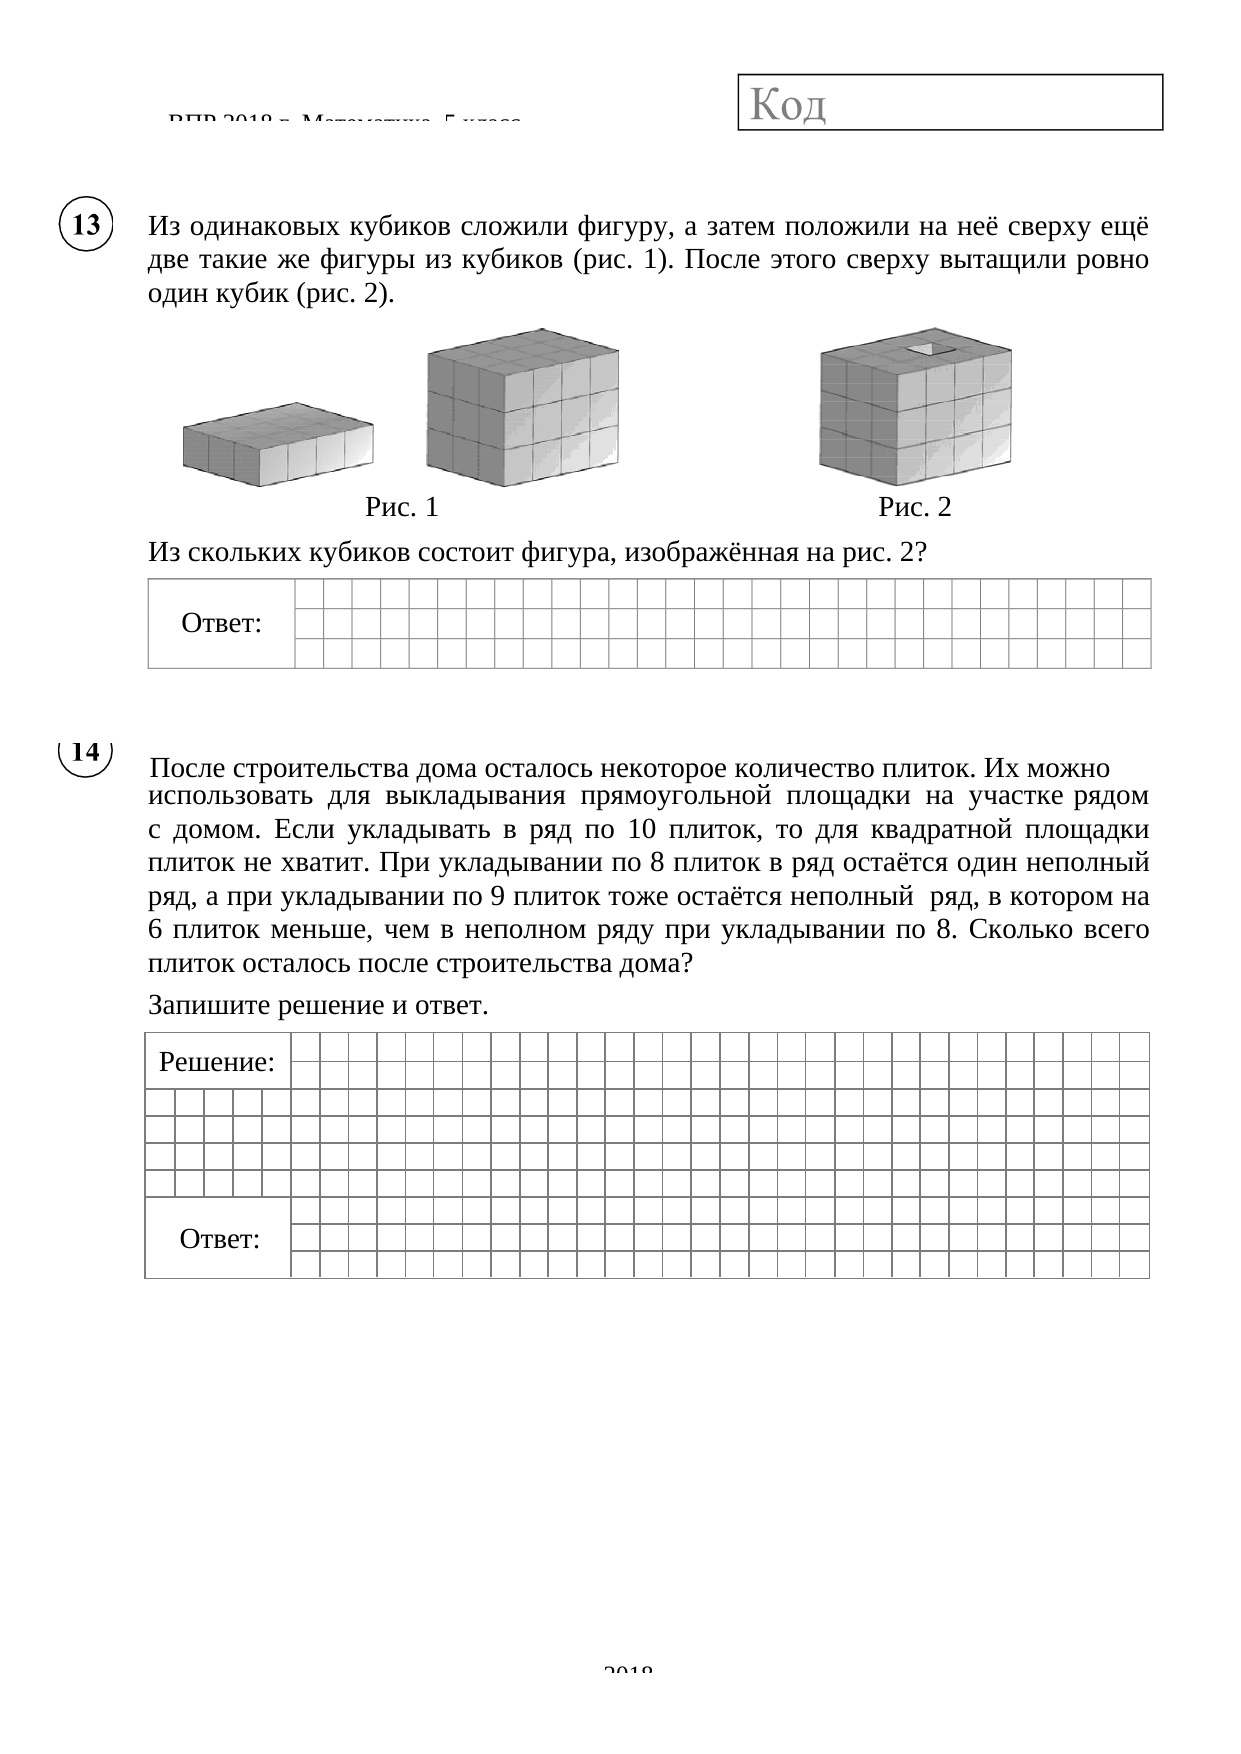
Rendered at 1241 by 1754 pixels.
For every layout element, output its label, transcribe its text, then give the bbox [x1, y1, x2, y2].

table_cell [836, 1090, 863, 1115]
table_cell [492, 1225, 519, 1250]
table_cell [292, 1171, 319, 1196]
table_cell [1120, 1117, 1149, 1142]
table_cell [434, 1144, 462, 1169]
picture [57, 743, 113, 778]
table_cell [349, 1090, 376, 1115]
table_cell [635, 1144, 662, 1169]
table_cell [349, 1171, 376, 1196]
table_cell [893, 1198, 919, 1223]
table_cell [1092, 1171, 1119, 1196]
picture [183, 402, 374, 487]
table_cell [349, 1225, 376, 1250]
table_cell [1007, 1198, 1033, 1223]
table_cell [406, 1090, 433, 1115]
text Запишите решение и ответ. [148, 987, 1176, 1021]
table_cell [292, 1198, 319, 1223]
table_cell [349, 1117, 376, 1142]
table_header [692, 1033, 719, 1061]
table_cell [292, 1144, 319, 1169]
table_cell [434, 1252, 462, 1277]
table_cell [1092, 1252, 1119, 1277]
table_cell [549, 1198, 576, 1223]
table_cell [1064, 1198, 1091, 1223]
table_cell [1092, 1225, 1119, 1250]
table_cell [778, 1144, 805, 1169]
table_header [950, 1033, 977, 1061]
table_cell [692, 1117, 719, 1142]
table_cell [1120, 1171, 1149, 1196]
table_header [1064, 1033, 1091, 1061]
table_cell [1064, 1225, 1091, 1250]
table_cell [778, 1090, 805, 1115]
table_cell [234, 1171, 261, 1196]
table_cell [549, 1117, 576, 1142]
table_cell [950, 1117, 977, 1142]
table_cell [406, 1171, 433, 1196]
table_cell [778, 1225, 805, 1250]
table_header [292, 1033, 319, 1061]
table_cell [893, 1252, 919, 1277]
table_cell [1035, 1225, 1062, 1250]
table_header [378, 1033, 405, 1061]
table_cell [635, 1171, 662, 1196]
table_cell [663, 1252, 690, 1277]
table_cell [578, 1225, 604, 1250]
table_cell [434, 1225, 462, 1250]
table_header [893, 1033, 919, 1061]
table_cell [663, 1090, 690, 1115]
table_cell [521, 1117, 547, 1142]
table_cell [836, 1252, 863, 1277]
table_cell [549, 1062, 576, 1088]
table_cell [836, 1198, 863, 1223]
table_cell [1120, 1198, 1149, 1223]
table_cell [806, 1062, 834, 1088]
table_header [606, 1033, 633, 1061]
table_cell [635, 1062, 662, 1088]
table_cell [1007, 1225, 1033, 1250]
text с домом. Если укладывать в ряд по 10 плиток, то для квадратной площадки плиток не хватит. При укладывании по 8 плиток в ряд остаётся один неполный ряд, а при укладывании по 9 плиток тоже остаётся неполный ряд, в котором на 6 плиток меньше, чем в неполном ряду при укладывании по 8. Сколько всего плиток осталось после строительства дома? [148, 811, 1152, 978]
table_cell [406, 1225, 433, 1250]
table_cell [778, 1198, 805, 1223]
table_cell [864, 1171, 891, 1196]
table_cell [635, 1090, 662, 1115]
table_cell [836, 1225, 863, 1250]
table_cell [1035, 1171, 1062, 1196]
table_cell [750, 1144, 777, 1169]
text Ответ: [181, 605, 1176, 639]
table_cell [921, 1144, 948, 1169]
table_cell [176, 1144, 203, 1169]
table_cell [721, 1252, 748, 1277]
table_cell [921, 1225, 948, 1250]
table_cell [492, 1171, 519, 1196]
table_cell Ответ: [146, 1198, 290, 1277]
table_header [721, 1033, 748, 1061]
table_cell [234, 1117, 261, 1142]
table_cell [921, 1090, 948, 1115]
table_cell [578, 1252, 604, 1277]
table_cell [263, 1171, 290, 1196]
table_cell [406, 1117, 433, 1142]
table_cell [578, 1062, 604, 1088]
table_cell [606, 1117, 633, 1142]
table_header Решение: [146, 1033, 290, 1088]
table_cell [950, 1144, 977, 1169]
table_cell [635, 1198, 662, 1223]
table_header [978, 1033, 1005, 1061]
table_cell [1007, 1062, 1033, 1088]
table_cell [1035, 1062, 1062, 1088]
table_cell [492, 1090, 519, 1115]
table_cell [378, 1117, 405, 1142]
table_cell [146, 1144, 174, 1169]
table_header [921, 1033, 948, 1061]
table_cell [406, 1144, 433, 1169]
table_cell [234, 1144, 261, 1169]
table_cell [349, 1144, 376, 1169]
table_cell [978, 1252, 1005, 1277]
table_cell [1007, 1171, 1033, 1196]
table_cell [205, 1144, 232, 1169]
picture [819, 327, 1013, 487]
table_cell [234, 1090, 261, 1115]
table_cell [434, 1090, 462, 1115]
table_cell [864, 1090, 891, 1115]
table_header [1120, 1033, 1149, 1061]
table_header [521, 1033, 547, 1061]
table_cell [864, 1117, 891, 1142]
table_cell [606, 1252, 633, 1277]
table_cell [750, 1252, 777, 1277]
table_cell [378, 1225, 405, 1250]
table_cell [806, 1225, 834, 1250]
table_header [549, 1033, 576, 1061]
table_cell [978, 1198, 1005, 1223]
table_cell [463, 1225, 490, 1250]
table_header [663, 1033, 690, 1061]
table_cell [292, 1117, 319, 1142]
table_cell [978, 1090, 1005, 1115]
table_cell [950, 1225, 977, 1250]
table_cell [434, 1171, 462, 1196]
table_cell [606, 1225, 633, 1250]
table_cell [549, 1171, 576, 1196]
table_cell [721, 1062, 748, 1088]
table_cell [549, 1144, 576, 1169]
table_cell [321, 1252, 348, 1277]
table_header [1035, 1033, 1062, 1061]
table_header [463, 1033, 490, 1061]
table_cell [921, 1252, 948, 1277]
table_cell [606, 1090, 633, 1115]
table_cell [578, 1117, 604, 1142]
table_cell [321, 1144, 348, 1169]
table_cell [549, 1225, 576, 1250]
table_cell [521, 1090, 547, 1115]
table_cell [978, 1117, 1005, 1142]
text После строительства дома осталось некоторое количество плиток. Их можно использовать для выкладывания прямоугольной площадки на участке рядом [58, 743, 1151, 811]
table_cell [349, 1062, 376, 1088]
table_cell [492, 1062, 519, 1088]
table_cell [1035, 1117, 1062, 1142]
table_cell [635, 1117, 662, 1142]
table_cell [692, 1252, 719, 1277]
table_cell [1007, 1252, 1033, 1277]
table_cell [463, 1090, 490, 1115]
text Из скольких кубиков состоит фигура, изображённая на рис. 2? [148, 534, 1176, 568]
table_header [750, 1033, 777, 1061]
table_cell [1120, 1090, 1149, 1115]
table_cell [321, 1090, 348, 1115]
table_cell [349, 1198, 376, 1223]
table_cell [1064, 1144, 1091, 1169]
table_cell [836, 1144, 863, 1169]
table_cell [1092, 1117, 1119, 1142]
table_cell [406, 1198, 433, 1223]
table_cell [864, 1062, 891, 1088]
picture [737, 73, 1164, 131]
picture [58, 196, 113, 252]
table_cell [663, 1117, 690, 1142]
table_cell [176, 1117, 203, 1142]
table_cell [521, 1062, 547, 1088]
table_cell [950, 1198, 977, 1223]
table_cell [750, 1198, 777, 1223]
table_cell [806, 1144, 834, 1169]
table_cell [1035, 1090, 1062, 1115]
table_header [806, 1033, 834, 1061]
table_cell [663, 1062, 690, 1088]
table_cell [692, 1225, 719, 1250]
table_cell [692, 1198, 719, 1223]
table_cell [721, 1198, 748, 1223]
table_header [492, 1033, 519, 1061]
table_cell [292, 1225, 319, 1250]
table_cell [578, 1198, 604, 1223]
table_cell [836, 1171, 863, 1196]
table_cell [778, 1171, 805, 1196]
table_cell [321, 1062, 348, 1088]
table_cell [205, 1171, 232, 1196]
table_cell [893, 1090, 919, 1115]
table_cell [292, 1252, 319, 1277]
table_cell [606, 1062, 633, 1088]
table_cell [578, 1090, 604, 1115]
table_header [836, 1033, 863, 1061]
picture [426, 328, 619, 488]
table_cell [692, 1090, 719, 1115]
table_cell [663, 1225, 690, 1250]
table_header [349, 1033, 376, 1061]
table_cell [950, 1090, 977, 1115]
table_header [578, 1033, 604, 1061]
table_cell [521, 1144, 547, 1169]
table_cell [1092, 1144, 1119, 1169]
table_cell [721, 1117, 748, 1142]
table_cell [806, 1252, 834, 1277]
table_cell [1007, 1117, 1033, 1142]
table_cell [321, 1198, 348, 1223]
table_cell [1064, 1171, 1091, 1196]
table_cell [434, 1198, 462, 1223]
table_cell [205, 1117, 232, 1142]
table_cell [921, 1171, 948, 1196]
table_cell [1035, 1252, 1062, 1277]
table_cell [549, 1090, 576, 1115]
table_cell [721, 1171, 748, 1196]
table_cell [463, 1252, 490, 1277]
table_header [1092, 1033, 1119, 1061]
table_cell [321, 1117, 348, 1142]
table_cell [635, 1225, 662, 1250]
table_cell [836, 1062, 863, 1088]
table_cell [864, 1252, 891, 1277]
table_cell [521, 1198, 547, 1223]
table_cell [921, 1117, 948, 1142]
table_cell [750, 1062, 777, 1088]
table_cell [492, 1252, 519, 1277]
table_cell [1120, 1062, 1149, 1088]
table_cell [492, 1198, 519, 1223]
table_cell [978, 1171, 1005, 1196]
table_cell [292, 1090, 319, 1115]
table_cell [1092, 1090, 1119, 1115]
table_cell [635, 1252, 662, 1277]
table_header [778, 1033, 805, 1061]
table_cell [950, 1062, 977, 1088]
table_cell [1092, 1062, 1119, 1088]
table_cell [663, 1144, 690, 1169]
table_cell [321, 1171, 348, 1196]
table_cell [378, 1090, 405, 1115]
table_cell [806, 1090, 834, 1115]
table_cell [921, 1062, 948, 1088]
table_cell [146, 1171, 174, 1196]
table_cell [434, 1117, 462, 1142]
table_cell [893, 1171, 919, 1196]
table_cell [1007, 1144, 1033, 1169]
table_cell [1064, 1090, 1091, 1115]
table_cell [492, 1144, 519, 1169]
table_cell [549, 1252, 576, 1277]
table_cell [521, 1171, 547, 1196]
table_cell [1064, 1117, 1091, 1142]
table_cell [778, 1062, 805, 1088]
table_cell [434, 1062, 462, 1088]
table_cell [778, 1117, 805, 1142]
table_cell [864, 1225, 891, 1250]
table_cell [1120, 1225, 1149, 1250]
table_cell [893, 1062, 919, 1088]
table_cell [378, 1198, 405, 1223]
table_cell [521, 1252, 547, 1277]
table_cell [663, 1171, 690, 1196]
table_header [321, 1033, 348, 1061]
table_cell [606, 1144, 633, 1169]
table_cell [750, 1225, 777, 1250]
table_cell [750, 1171, 777, 1196]
table_cell [806, 1198, 834, 1223]
table_header [406, 1033, 433, 1061]
table_cell [463, 1171, 490, 1196]
table_cell [1007, 1090, 1033, 1115]
table_cell [893, 1144, 919, 1169]
table_cell [463, 1198, 490, 1223]
table_cell [378, 1252, 405, 1277]
text Из одинаковых кубиков сложили фигуру, а затем положили на неё сверху ещё две такие же фигуры из кубиков (рис. 1). После этого сверху вытащили ровно один кубик (рис. 2). [148, 208, 1151, 308]
table_cell [692, 1062, 719, 1088]
table_cell [1035, 1198, 1062, 1223]
table_cell [321, 1225, 348, 1250]
table_cell [1064, 1062, 1091, 1088]
table_cell [349, 1252, 376, 1277]
table_cell [292, 1062, 319, 1088]
table_cell [721, 1090, 748, 1115]
table_cell [864, 1198, 891, 1223]
table_cell [492, 1117, 519, 1142]
table_cell [1035, 1144, 1062, 1169]
table_cell [406, 1062, 433, 1088]
table_cell [721, 1144, 748, 1169]
table_cell [463, 1117, 490, 1142]
table_cell [463, 1144, 490, 1169]
table_cell [750, 1117, 777, 1142]
table_cell [263, 1090, 290, 1115]
table_cell [1120, 1252, 1149, 1277]
table_cell [263, 1144, 290, 1169]
table_cell [606, 1198, 633, 1223]
table_header [1007, 1033, 1033, 1061]
table_cell [146, 1117, 174, 1142]
table_cell [463, 1062, 490, 1088]
table_cell [578, 1171, 604, 1196]
table_header [635, 1033, 662, 1061]
table_cell [378, 1144, 405, 1169]
table_cell [806, 1171, 834, 1196]
table_cell [1120, 1144, 1149, 1169]
table_cell [578, 1144, 604, 1169]
table_cell [978, 1062, 1005, 1088]
table_cell [692, 1171, 719, 1196]
table_cell [806, 1117, 834, 1142]
table_cell [950, 1252, 977, 1277]
table_cell [263, 1117, 290, 1142]
table_cell [1064, 1252, 1091, 1277]
table_cell [950, 1171, 977, 1196]
table_cell [893, 1225, 919, 1250]
table_cell [176, 1171, 203, 1196]
table_cell [1092, 1198, 1119, 1223]
table_cell [378, 1062, 405, 1088]
table_cell [205, 1090, 232, 1115]
table_cell [778, 1252, 805, 1277]
table_cell [378, 1171, 405, 1196]
picture [147, 578, 1152, 669]
table_cell [864, 1144, 891, 1169]
table_cell [978, 1225, 1005, 1250]
table_cell [663, 1198, 690, 1223]
table_cell [406, 1252, 433, 1277]
table_cell [893, 1117, 919, 1142]
table_cell [836, 1117, 863, 1142]
table_cell [146, 1090, 174, 1115]
table_cell [606, 1171, 633, 1196]
table_cell [176, 1090, 203, 1115]
table_cell [692, 1144, 719, 1169]
table_header [434, 1033, 462, 1061]
table_cell [721, 1225, 748, 1250]
table_header [864, 1033, 891, 1061]
table_cell [750, 1090, 777, 1115]
table_cell [521, 1225, 547, 1250]
table_cell [978, 1144, 1005, 1169]
table_cell [921, 1198, 948, 1223]
